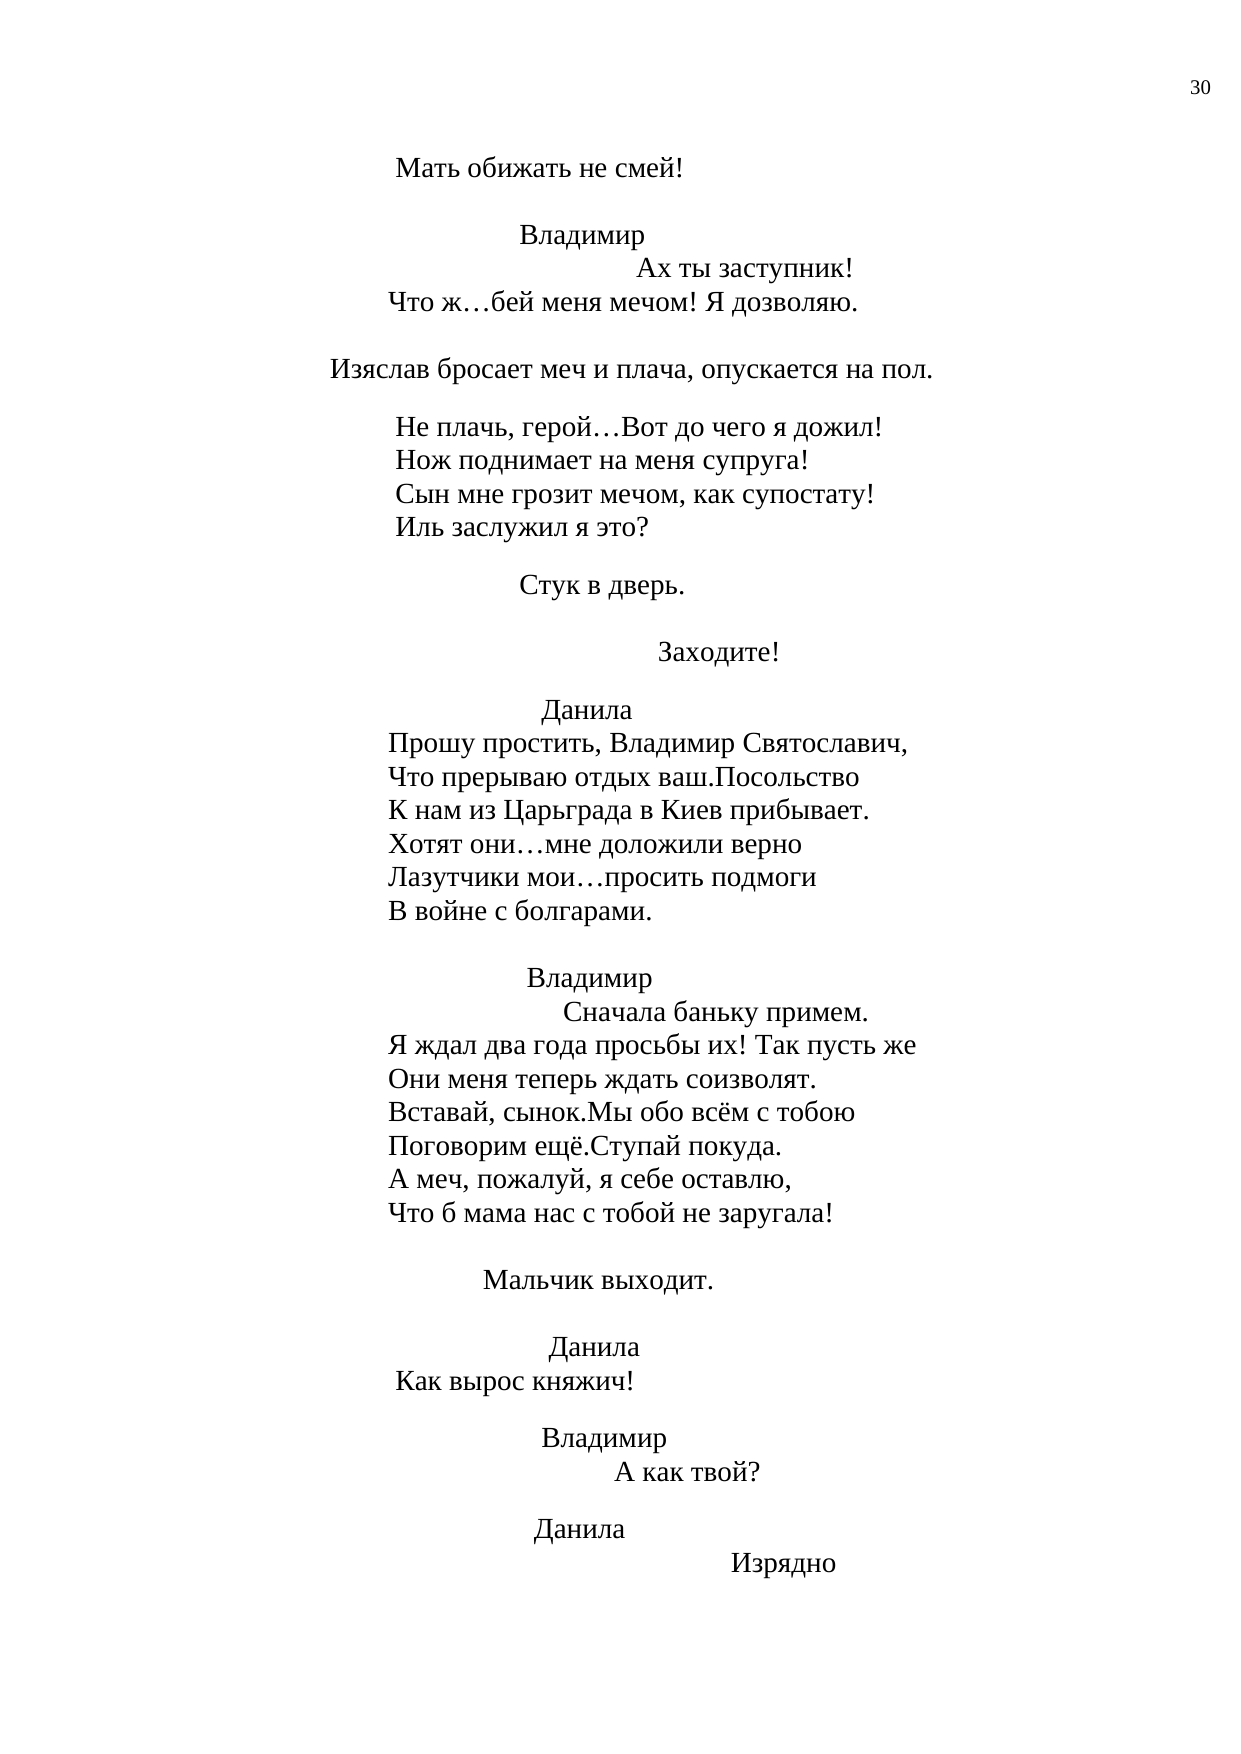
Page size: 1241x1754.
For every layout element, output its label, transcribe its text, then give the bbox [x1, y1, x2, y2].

text Поговорим ещё.Ступай покуда. [118, 1128, 1211, 1161]
text Сын мне грозит мечом, как супостату! [118, 476, 1211, 509]
text Как вырос княжич! [118, 1363, 1211, 1396]
text А меч, пожалуй, я себе оставлю, [118, 1161, 1211, 1195]
text Что ж…бей меня мечом! Я дозволяю. [118, 284, 1211, 318]
text А как твой? [118, 1454, 1211, 1487]
text Ах ты заступник! [118, 251, 1211, 284]
text Лазутчики мои…просить подмоги [118, 859, 1211, 893]
text Они меня теперь ждать соизволят. [118, 1061, 1211, 1094]
text Владимир [118, 960, 1211, 994]
text Владимир [118, 1420, 1211, 1454]
text К нам из Царьграда в Киев прибывает. [118, 792, 1211, 826]
text Данила [118, 692, 1211, 725]
text Данила [118, 1329, 1211, 1363]
text Мальчик выходит. [118, 1262, 1211, 1296]
text Прошу простить, Владимир Святославич, [118, 725, 1211, 759]
text Нож поднимает на меня супруга! [118, 442, 1211, 476]
text Заходите! [118, 634, 1211, 668]
text Мать обижать не смей! [118, 150, 1211, 183]
text Не плачь, герой…Вот до чего я дожил! [118, 409, 1211, 442]
text Изрядно [118, 1545, 1211, 1578]
text В войне с болгарами. [118, 893, 1211, 927]
text Хотят они…мне доложили верно [118, 826, 1211, 859]
text Данила [118, 1511, 1211, 1545]
text Что б мама нас с тобой не заругала! [118, 1195, 1211, 1228]
text Что прерываю отдых ваш.Посольство [118, 759, 1211, 792]
text Стук в дверь. [118, 567, 1211, 601]
text Владимир [118, 217, 1211, 251]
text Сначала баньку примем. [118, 994, 1211, 1027]
text Изяслав бросает меч и плача, опускается на пол. [118, 351, 1211, 385]
text Иль заслужил я это? [118, 509, 1211, 543]
text Вставай, сынок.Мы обо всём с тобою [118, 1094, 1211, 1128]
text Я ждал два года просьбы их! Так пусть же [118, 1027, 1211, 1061]
